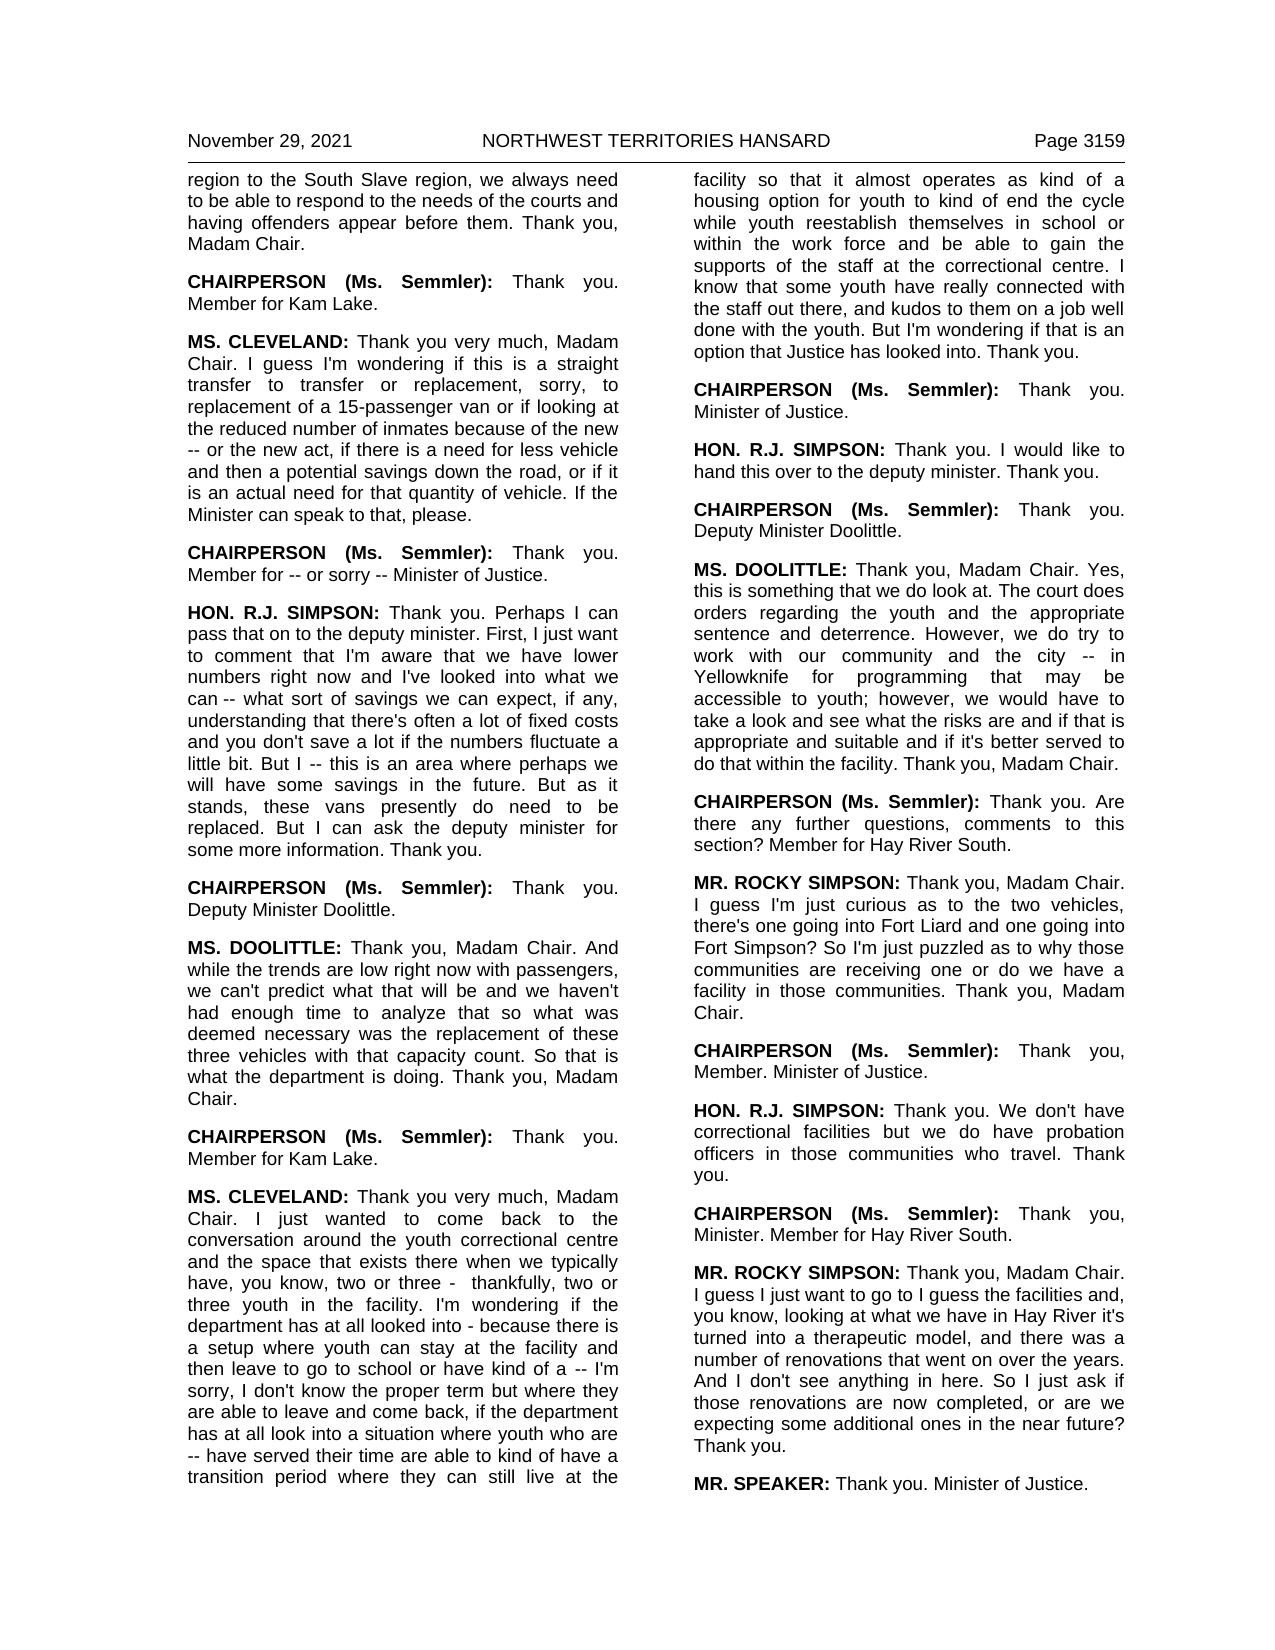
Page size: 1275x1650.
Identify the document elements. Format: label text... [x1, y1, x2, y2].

text CHAIRPERSON (Ms. Semmler): Thank you. Are there any further questions, comments to this section? Member for Hay River South. [694, 791, 1125, 855]
text CHAIRPERSON (Ms. Semmler): Thank you. Member for Kam Lake. [187, 1126, 619, 1169]
text CHAIRPERSON (Ms. Semmler): Thank you, Minister. Member for Hay River South. [694, 1202, 1125, 1246]
text CHAIRPERSON (Ms. Semmler): Thank you. Deputy Minister Doolittle. [694, 499, 1125, 542]
text HON. R.J. SIMPSON: Thank you. Perhaps I can pass that on to the deputy minister. First, I just want to comment that I'm aware that we have lower numbers right now and I've looked into what we can -- what sort of savings we can expect, if any, understanding that there's often a lot of fixed costs and you don't save a lot if the numbers fluctuate a little bit. But I -- this is an area where perhaps we will have some savings in the future. But as it stands, these vans presently do need to be replaced. But I can ask the deputy minister for some more information. Thank you. [187, 602, 619, 860]
text MR. ROCKY SIMPSON: Thank you, Madam Chair. I guess I'm just curious as to the two vehicles, there's one going into Fort Liard and one going into Fort Simpson? So I'm just puzzled as to why those communities are receiving one or do we have a facility in those communities. Thank you, Madam Chair. [694, 872, 1125, 1023]
text CHAIRPERSON (Ms. Semmler): Thank you. Minister of Justice. [694, 379, 1125, 422]
text CHAIRPERSON (Ms. Semmler): Thank you. Member for Kam Lake. [187, 271, 619, 314]
text MS. DOOLITTLE: Thank you, Madam Chair. And while the trends are low right now with passengers, we can't predict what that will be and we haven't had enough time to analyze that so what was deemed necessary was the replacement of these three vehicles with that capacity count. So that is what the department is doing. Thank you, Madam Chair. [187, 937, 619, 1109]
text MR. SPEAKER: Thank you. Minister of Justice. [694, 1473, 1125, 1494]
text MS. CLEVELAND: Thank you very much, Madam Chair. I just wanted to come back to the conversation around the youth correctional centre and the space that exists there when we typically have, you know, two or three - thankfully, two or three youth in the facility. I'm wondering if the department has at all looked into - because there is a setup where youth can stay at the facility and then leave to go to school or have kind of a -- I'm sorry, I don't know the proper term but where they are able to leave and come back, if the department has at all look into a situation where youth who are -- have served their time are able to kind of have a transition period where they can still live at the facility so that it almost operates as kind of a housing option for youth to kind of end the cycle while youth reestablish themselves in school or within the work force and be able to gain the supports of the staff at the correctional centre. I know that some youth have really connected with the staff out there, and kudos to them on a job well done with the youth. But I'm wondering if that is an option that Justice has looked into. Thank you. [694, 168, 1125, 362]
text CHAIRPERSON (Ms. Semmler): Thank you. Member for -- or sorry -- Minister of Justice. [187, 542, 619, 585]
text CHAIRPERSON (Ms. Semmler): Thank you. Deputy Minister Doolittle. [187, 877, 619, 920]
text HON. R.J. SIMPSON: Thank you. We don't have correctional facilities but we do have probation officers in those communities who travel. Thank you. [694, 1099, 1125, 1186]
text HON. R.J. SIMPSON: Thank you. I would like to hand this over to the deputy minister. Thank you. [694, 439, 1125, 482]
text MS. CLEVELAND: Thank you very much, Madam Chair. I guess I'm wondering if this is a straight transfer to transfer or replacement, sorry, to replacement of a 15-passenger van or if looking at the reduced number of inmates because of the new -- or the new act, if there is a need for less vehicle and then a potential savings down the road, or if it is an actual need for that quantity of vehicle. If the Minister can speak to that, please. [187, 331, 619, 525]
text MS. DOOLITTLE: Thank you, Madam Chair. Yes, this is something that we do look at. The court does orders regarding the youth and the appropriate sentence and deterrence. However, we do try to work with our community and the city -- in Yellowknife for programming that may be accessible to youth; however, we would have to take a look and see what the risks are and if that is appropriate and suitable and if it's better served to do that within the facility. Thank you, Madam Chair. [694, 558, 1125, 774]
text MR. ROCKY SIMPSON: Thank you, Madam Chair. I guess I just want to go to I guess the facilities and, you know, looking at what we have in Hay River it's turned into a therapeutic model, and there was a number of renovations that went on over the years. And I don't see anything in here. So I just ask if those renovations are now completed, or are we expecting some additional ones in the near future? Thank you. [694, 1262, 1125, 1456]
text CHAIRPERSON (Ms. Semmler): Thank you, Member. Minister of Justice. [694, 1040, 1125, 1083]
text MS. CLEVELAND: Thank you very much, Madam Chair. I just wanted to come back to the conversation around the youth correctional centre and the space that exists there when we typically have, you know, two or three - thankfully, two or three youth in the facility. I'm wondering if the department has at all looked into - because there is a setup where youth can stay at the facility and then leave to go to school or have kind of a -- I'm sorry, I don't know the proper term but where they are able to leave and come back, if the department has at all look into a situation where youth who are -- have served their time are able to kind of have a transition period where they can still live at the facility so that it almost operates as kind of a housing option for youth to kind of end the cycle while youth reestablish themselves in school or within the work force and be able to gain the supports of the staff at the correctional centre. I know that some youth have really connected with the staff out there, and kudos to them on a job well done with the youth. But I'm wondering if that is an option that Justice has looked into. Thank you. [187, 1186, 619, 1488]
